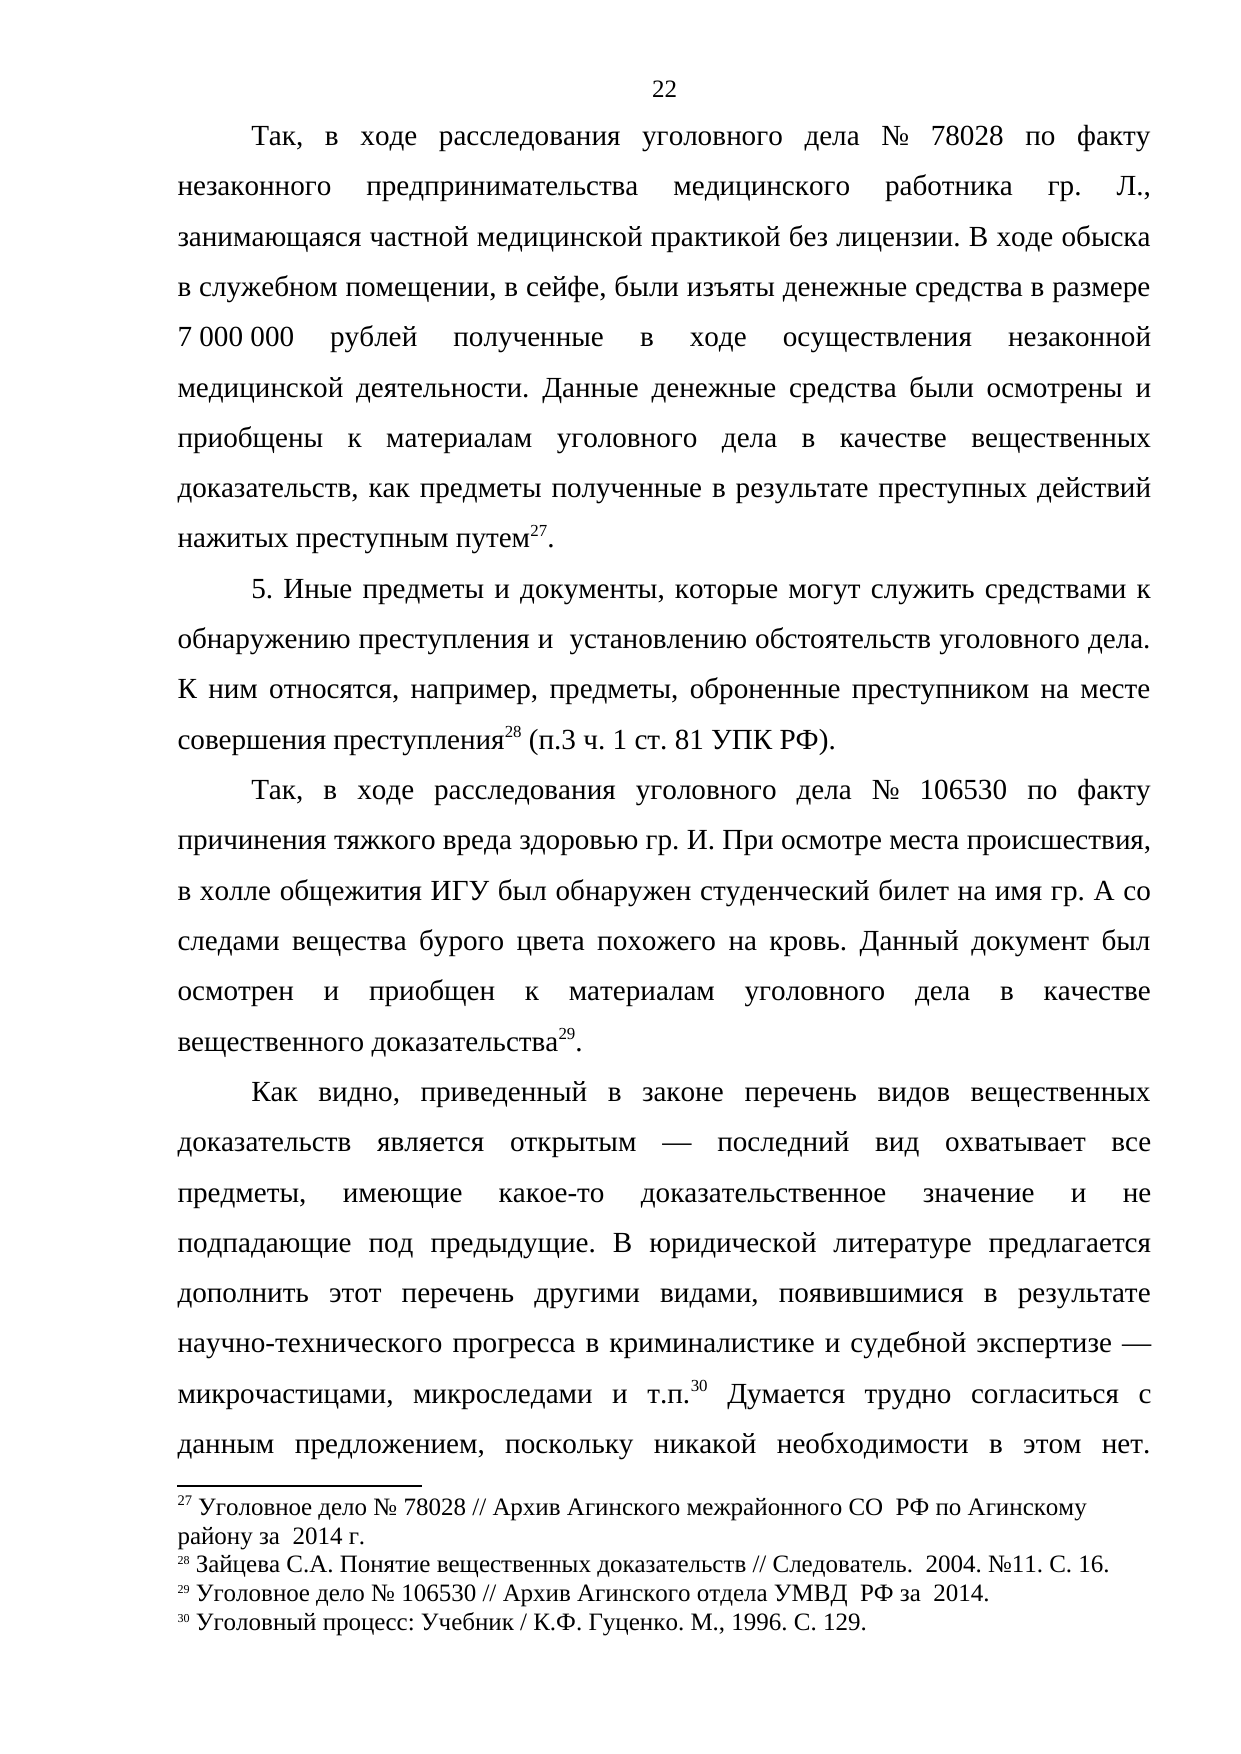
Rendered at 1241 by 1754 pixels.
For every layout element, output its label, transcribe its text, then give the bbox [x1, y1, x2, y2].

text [177, 1074, 1152, 1460]
text 5. Иные предметы и документы, которые могут служить средствами к обнаружению преступления и установлению обстоятельств уголовного дела. К ним относятся, например, предметы, оброненные преступником на месте совершения преступления (п.3 ч. 1 ст. 81 УПК РФ). [177, 571, 1152, 755]
text Так, в ходе расследования уголовного дела № 78028 по факту незаконного предпринимательства медицинского работника гр. Л., занимающаяся частной медицинской практикой без лицензии. В ходе обыска в служебном помещении, в сейфе, были изъяты денежные средства в размере 7 000 000 рублей полученные в ходе осуществления незаконной медицинской деятельности. Данные денежные средства были осмотрены и приобщены к материалам уголовного дела в качестве вещественных доказательств, как предметы полученные в результате преступных действий нажитых преступным путем. [177, 118, 1152, 554]
text Так, в ходе расследования уголовного дела № 106530 по факту причинения тяжкого вреда здоровью гр. И. При осмотре места происшествия, в холле общежития ИГУ был обнаружен студенческий билет на имя гр. А со следами вещества бурого цвета похожего на кровь. Данный документ был осмотрен и приобщен к материалам уголовного дела в качестве вещественного доказательства. [177, 772, 1152, 1057]
